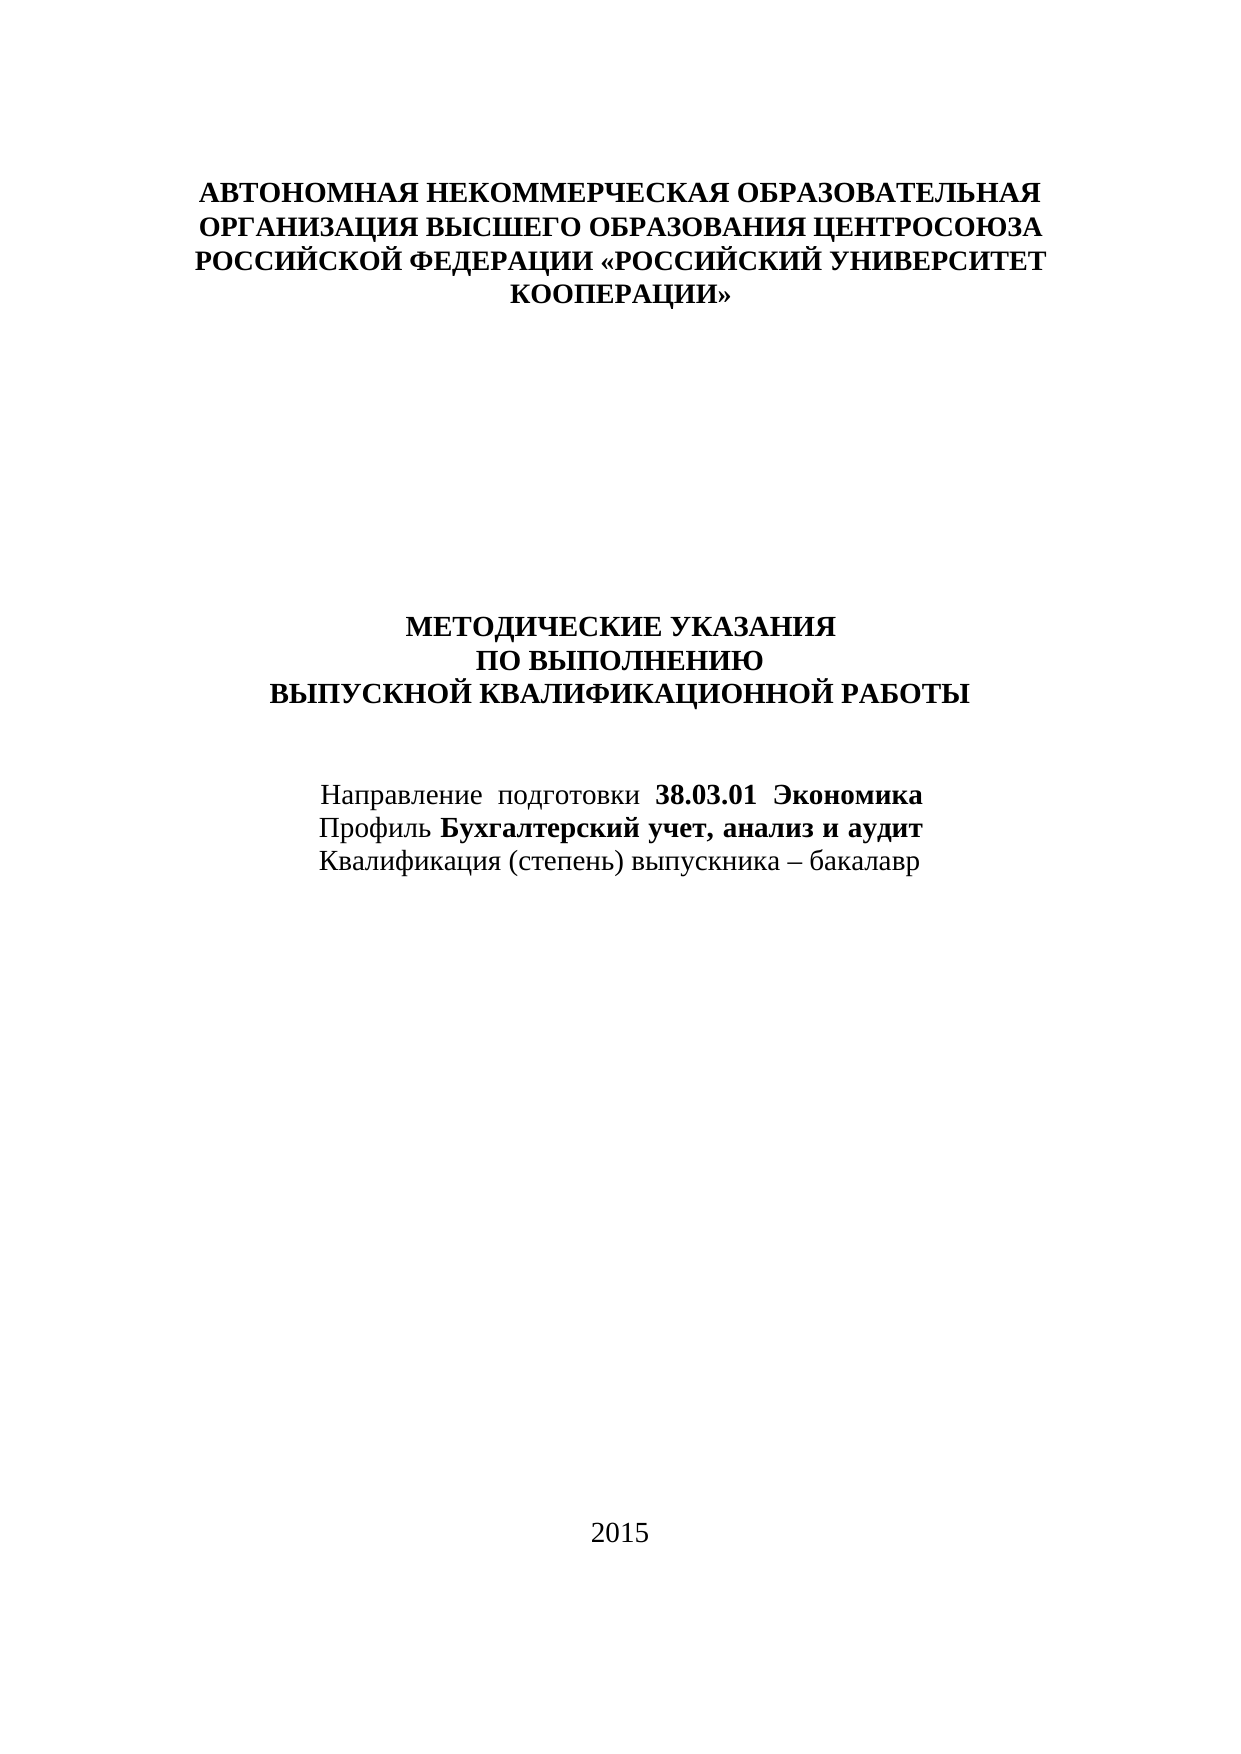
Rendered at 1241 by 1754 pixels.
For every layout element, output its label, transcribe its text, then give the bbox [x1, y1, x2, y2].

text ПО ВЫПОЛНЕНИЮ [150, 643, 1089, 676]
text 2015 [150, 1515, 1089, 1548]
text ВЫПУСКНОЙ КВАЛИФИКАЦИОННОЙ РАБОТЫ [150, 676, 1089, 710]
text Направление подготовки 38.03.01 Экономика Профиль Бухгалтерский учет, анализ и аудит Квалификация (степень) выпускника – бакалавр [319, 778, 923, 876]
text ОРГАНИЗАЦИЯ ВЫСШЕГО ОБРАЗОВАНИЯ ЦЕНТРОСОЮЗА РОССИЙСКОЙ ФЕДЕРАЦИИ «РОССИЙСКИЙ УНИВЕРСИТЕТ КООПЕРАЦИИ» [150, 210, 1092, 309]
text МЕТОДИЧЕСКИЕ УКАЗАНИЯ [150, 609, 1092, 643]
text АВТОНОМНАЯ НЕКОММЕРЧЕСКАЯ ОБРАЗОВАТЕЛЬНАЯ [150, 175, 1089, 209]
